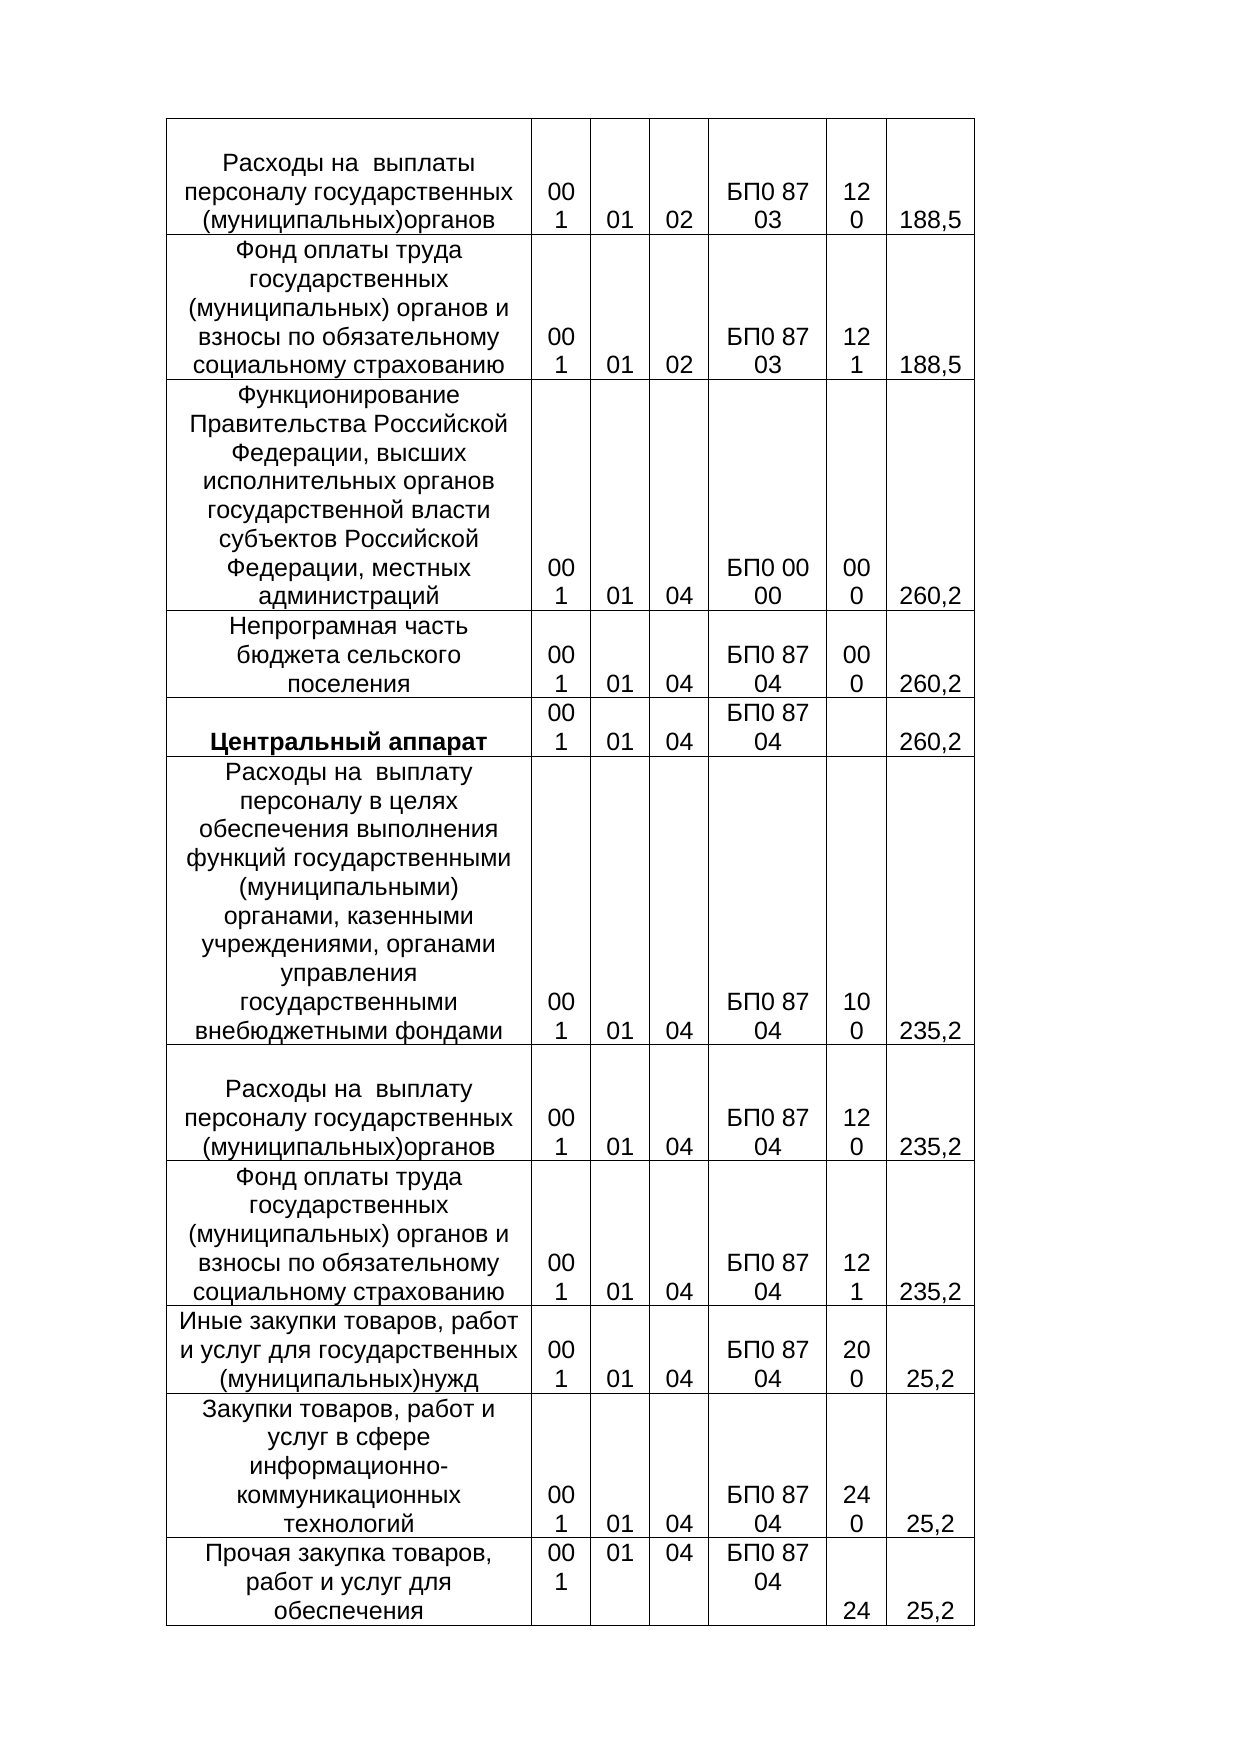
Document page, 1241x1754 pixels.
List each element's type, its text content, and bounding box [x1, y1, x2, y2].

table_cell 04 [650, 1161, 708, 1305]
table_cell Расходы на выплаты персоналу государственных (муниципальных)органов [167, 119, 531, 234]
table_cell 01 [591, 698, 649, 756]
table_cell 244 [827, 1538, 886, 1624]
table_cell 01 [591, 1538, 649, 1624]
table_cell 001 [532, 698, 590, 756]
table_cell 01 [591, 235, 649, 379]
table_cell 260,2 [887, 611, 974, 697]
table_cell БП0 87 04 [709, 1538, 826, 1624]
table_cell 04 [650, 380, 708, 610]
table_cell БП0 87 04 [709, 757, 826, 1044]
table_cell БП0 87 03 [709, 235, 826, 379]
table_cell БП0 87 04 [709, 698, 826, 756]
table_cell 001 [532, 1045, 590, 1160]
table_cell Иные закупки товаров, работ и услуг для государственных (муниципальных)нужд [167, 1306, 531, 1392]
table_cell 01 [591, 119, 649, 234]
table_cell 000 [827, 380, 886, 610]
table_cell 04 [650, 757, 708, 1044]
table_cell 25,2 [887, 1394, 974, 1537]
table_cell 04 [650, 1394, 708, 1537]
table_cell 235,2 [887, 1045, 974, 1160]
table_cell 02 [650, 235, 708, 379]
table_cell 188,5 [887, 235, 974, 379]
table_cell 001 [532, 1306, 590, 1392]
table_cell 02 [650, 119, 708, 234]
table_cell Фонд оплаты труда государственных (муниципальных) органов и взносы по обязательному социальному страхованию [167, 1161, 531, 1305]
table_cell 260,2 [887, 698, 974, 756]
table_cell Расходы на выплату персоналу государственных (муниципальных)органов [167, 1045, 531, 1160]
table_cell Расходы на выплату персоналу в целях обеспечения выполнения функций государственными (муниципальными) органами, казенными учреждениями, органами управления государственными внебюджетными фондами [167, 757, 531, 1044]
table_cell 001 [532, 1394, 590, 1537]
table_cell 001 [532, 757, 590, 1044]
table_cell БП0 87 04 [709, 611, 826, 697]
table_cell Фонд оплаты труда государственных (муниципальных) органов и взносы по обязательному социальному страхованию [167, 235, 531, 379]
table_cell 01 [591, 1161, 649, 1305]
table_cell 01 [591, 757, 649, 1044]
table_cell 001 [532, 611, 590, 697]
table_cell БП0 87 04 [709, 1394, 826, 1537]
table_cell 260,2 [887, 380, 974, 610]
table_cell 120 [827, 119, 886, 234]
table_cell Функционирование Правительства Российской Федерации, высших исполнительных органов государственной власти субъектов Российской Федерации, местных администраций [167, 380, 531, 610]
table_cell 100 [827, 757, 886, 1044]
table_cell 04 [650, 1045, 708, 1160]
table_cell 001 [532, 119, 590, 234]
table_cell БП0 00 00 [709, 380, 826, 610]
table_cell 235,2 [887, 1161, 974, 1305]
table_cell 000 [827, 611, 886, 697]
table_cell 04 [650, 1306, 708, 1392]
table_cell 01 [591, 1306, 649, 1392]
table_cell 121 [827, 1161, 886, 1305]
table_cell 120 [827, 1045, 886, 1160]
table_cell 25,2 [887, 1538, 974, 1624]
table_cell БП0 87 03 [709, 119, 826, 234]
table_cell 04 [650, 698, 708, 756]
table_cell Центральный аппарат [167, 698, 531, 756]
table_cell 001 [532, 380, 590, 610]
table_cell 188,5 [887, 119, 974, 234]
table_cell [167, 1538, 531, 1624]
table_cell 001 [532, 235, 590, 379]
table_cell 121 [827, 235, 886, 379]
table_cell 200 [827, 1306, 886, 1392]
table_cell 001 [532, 1538, 590, 1624]
table_cell 240 [827, 1394, 886, 1537]
table_cell 01 [591, 611, 649, 697]
table_cell 04 [650, 611, 708, 697]
table_cell Непрограмная часть бюджета сельского поселения [167, 611, 531, 697]
table_cell БП0 87 04 [709, 1161, 826, 1305]
table_cell БП0 87 04 [709, 1045, 826, 1160]
table_cell 01 [591, 1394, 649, 1537]
table_cell БП0 87 04 [709, 1306, 826, 1392]
table_cell Закупки товаров, работ и услуг в сфере информационно-коммуникационных технологий [167, 1394, 531, 1537]
table_cell 01 [591, 380, 649, 610]
table_cell 001 [532, 1161, 590, 1305]
table_cell [827, 698, 886, 756]
table_cell 25,2 [887, 1306, 974, 1392]
table_cell 01 [591, 1045, 649, 1160]
table_cell 04 [650, 1538, 708, 1624]
table_cell 235,2 [887, 757, 974, 1044]
